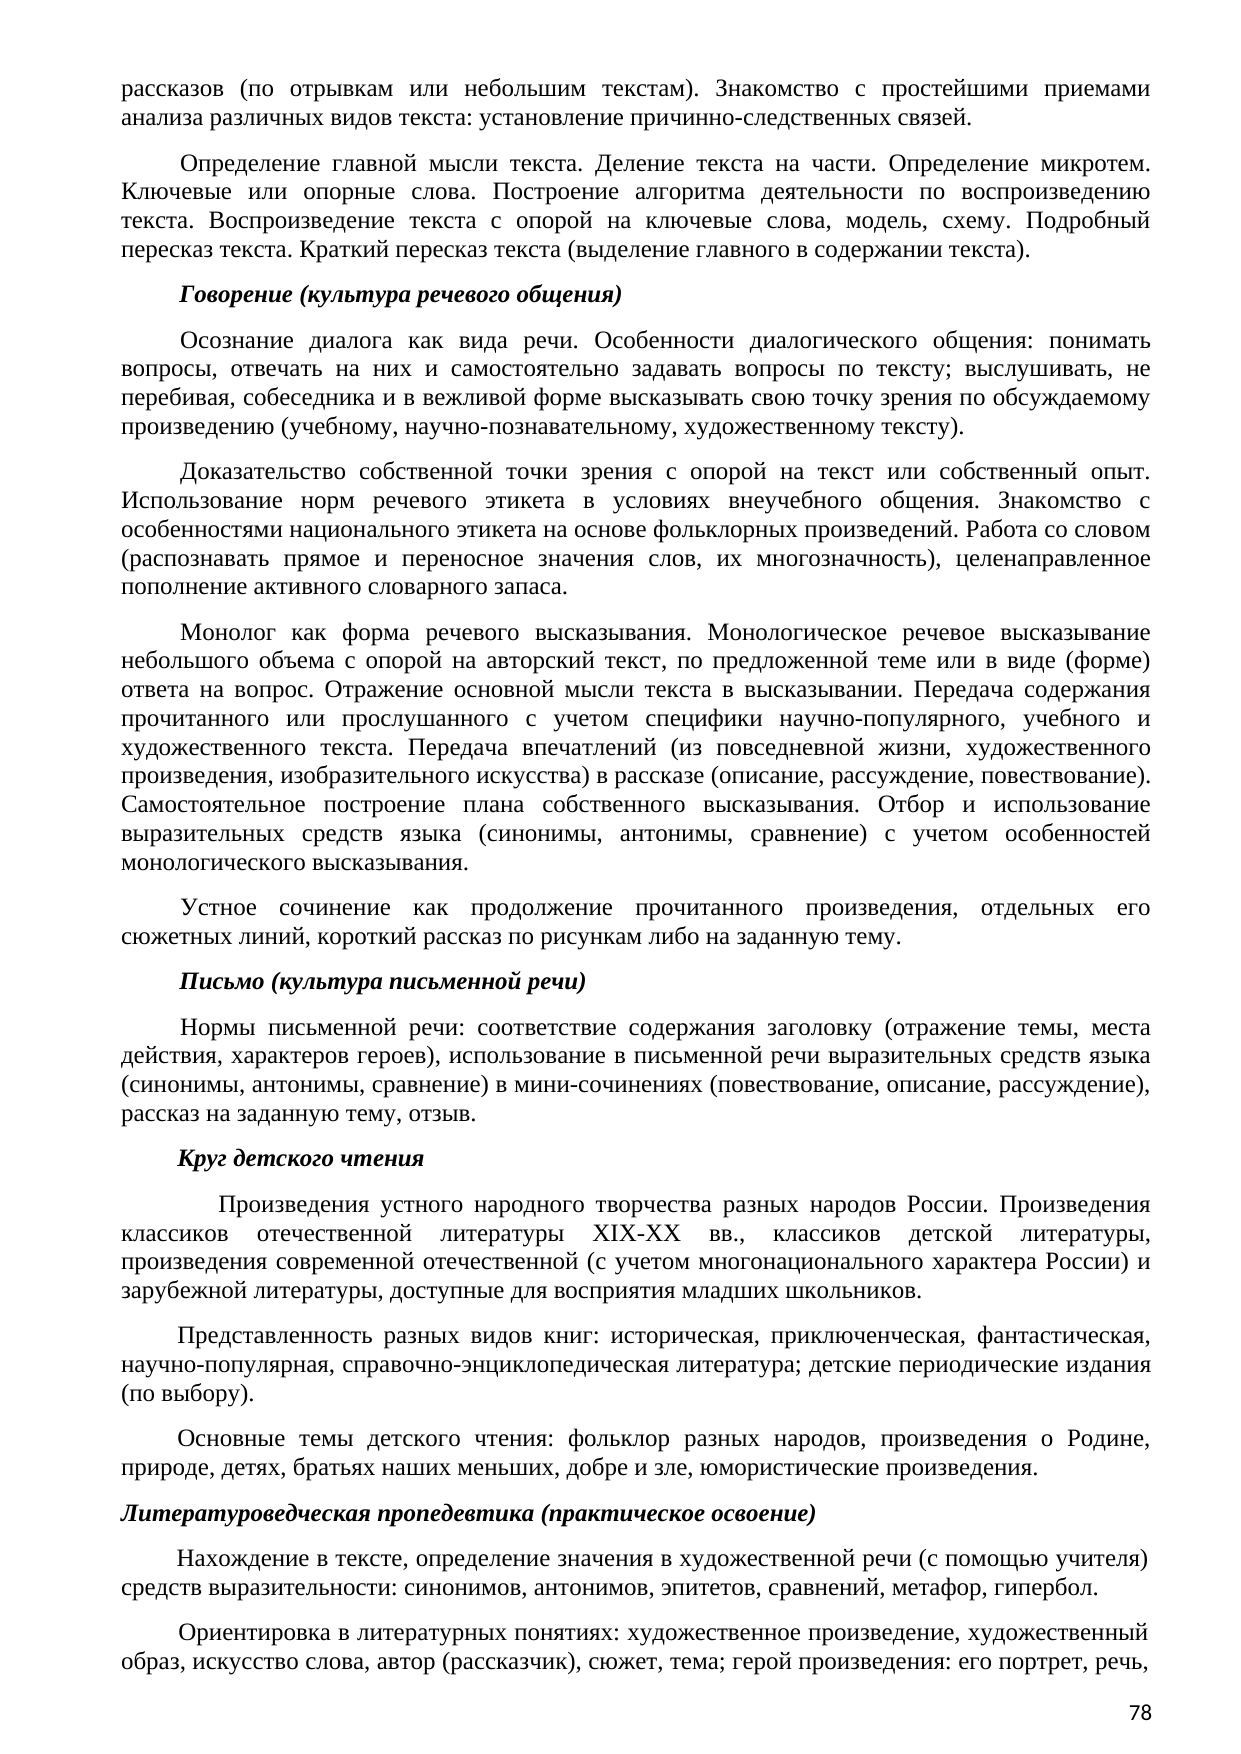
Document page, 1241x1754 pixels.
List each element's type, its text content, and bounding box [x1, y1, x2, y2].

text Произведения устного народного творчества разных народов России. Произведения классиков отечественной литературы XIX-ХХ вв., классиков детской литературы, произведения современной отечественной (с учетом многонационального характера России) и зарубежной литературы, доступные для восприятия младших школьников. [121, 1189, 1152, 1304]
text Доказательство собственной точки зрения с опорой на текст или собственный опыт. Использование норм речевого этикета в условиях внеучебного общения. Знакомство с особенностями национального этикета на основе фольклорных произведений. Работа со словом (распознавать прямое и переносное значения слов, их многозначность), целенаправленное пополнение активного словарного запаса. [121, 456, 1152, 600]
text Нахождение в тексте, определение значения в художественной речи (с помощью учителя) средств выразительности: синонимов, антонимов, эпитетов, сравнений, метафор, гипербол. [121, 1543, 1150, 1601]
text Представленность разных видов книг: историческая, приключенческая, фантастическая, научно-популярная, справочно-энциклопедическая литература; детские периодические издания (по выбору). [121, 1321, 1152, 1407]
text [121, 73, 1152, 131]
text Устное сочинение как продолжение прочитанного произведения, отдельных его сюжетных линий, короткий рассказ по рисункам либо на заданную тему. [121, 892, 1152, 950]
text Литературоведческая пропедевтика (практическое освоение) [121, 1498, 1150, 1526]
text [121, 1617, 1150, 1675]
text Основные темы детского чтения: фольклор разных народов, произведения о Родине, природе, детях, братьях наших меньших, добре и зле, юмористические произведения. [121, 1423, 1152, 1481]
text Осознание диалога как вида речи. Особенности диалогического общения: понимать вопросы, отвечать на них и самостоятельно задавать вопросы по тексту; выслушивать, не перебивая, собеседника и в вежливой форме высказывать свою точку зрения по обсуждаемому произведению (учебному, научно-познавательному, художественному тексту). [121, 325, 1152, 440]
text Монолог как форма речевого высказывания. Монологическое речевое высказывание небольшого объема с опорой на авторский текст, по предложенной теме или в виде (форме) ответа на вопрос. Отражение основной мысли текста в высказывании. Передача содержания прочитанного или прослушанного с учетом специфики научно-популярного, учебного и художественного текста. Передача впечатлений (из повседневной жизни, художественного произведения, изобразительного искусства) в рассказе (описание, рассуждение, повествование). Самостоятельное построение плана собственного высказывания. Отбор и использование выразительных средств языка (синонимы, антонимы, сравнение) с учетом особенностей монологического высказывания. [121, 617, 1152, 876]
text Письмо (культура письменной речи) [179, 966, 1152, 995]
text Говорение (культура речевого общения) [179, 279, 1152, 308]
text Определение главной мысли текста. Деление текста на части. Определение микротем. Ключевые или опорные слова. Построение алгоритма деятельности по воспроизведению текста. Воспроизведение текста с опорой на ключевые слова, модель, схему. Подробный пересказ текста. Краткий пересказ текста (выделение главного в содержании текста). [121, 148, 1152, 263]
text Нормы письменной речи: соответствие содержания заголовку (отражение темы, места действия, характеров героев), использование в письменной речи выразительных средств языка (синонимы, антонимы, сравнение) в мини-сочинениях (повествование, описание, рассуждение), рассказ на заданную тему, отзыв. [121, 1012, 1152, 1127]
text Круг детского чтения [177, 1143, 1152, 1172]
